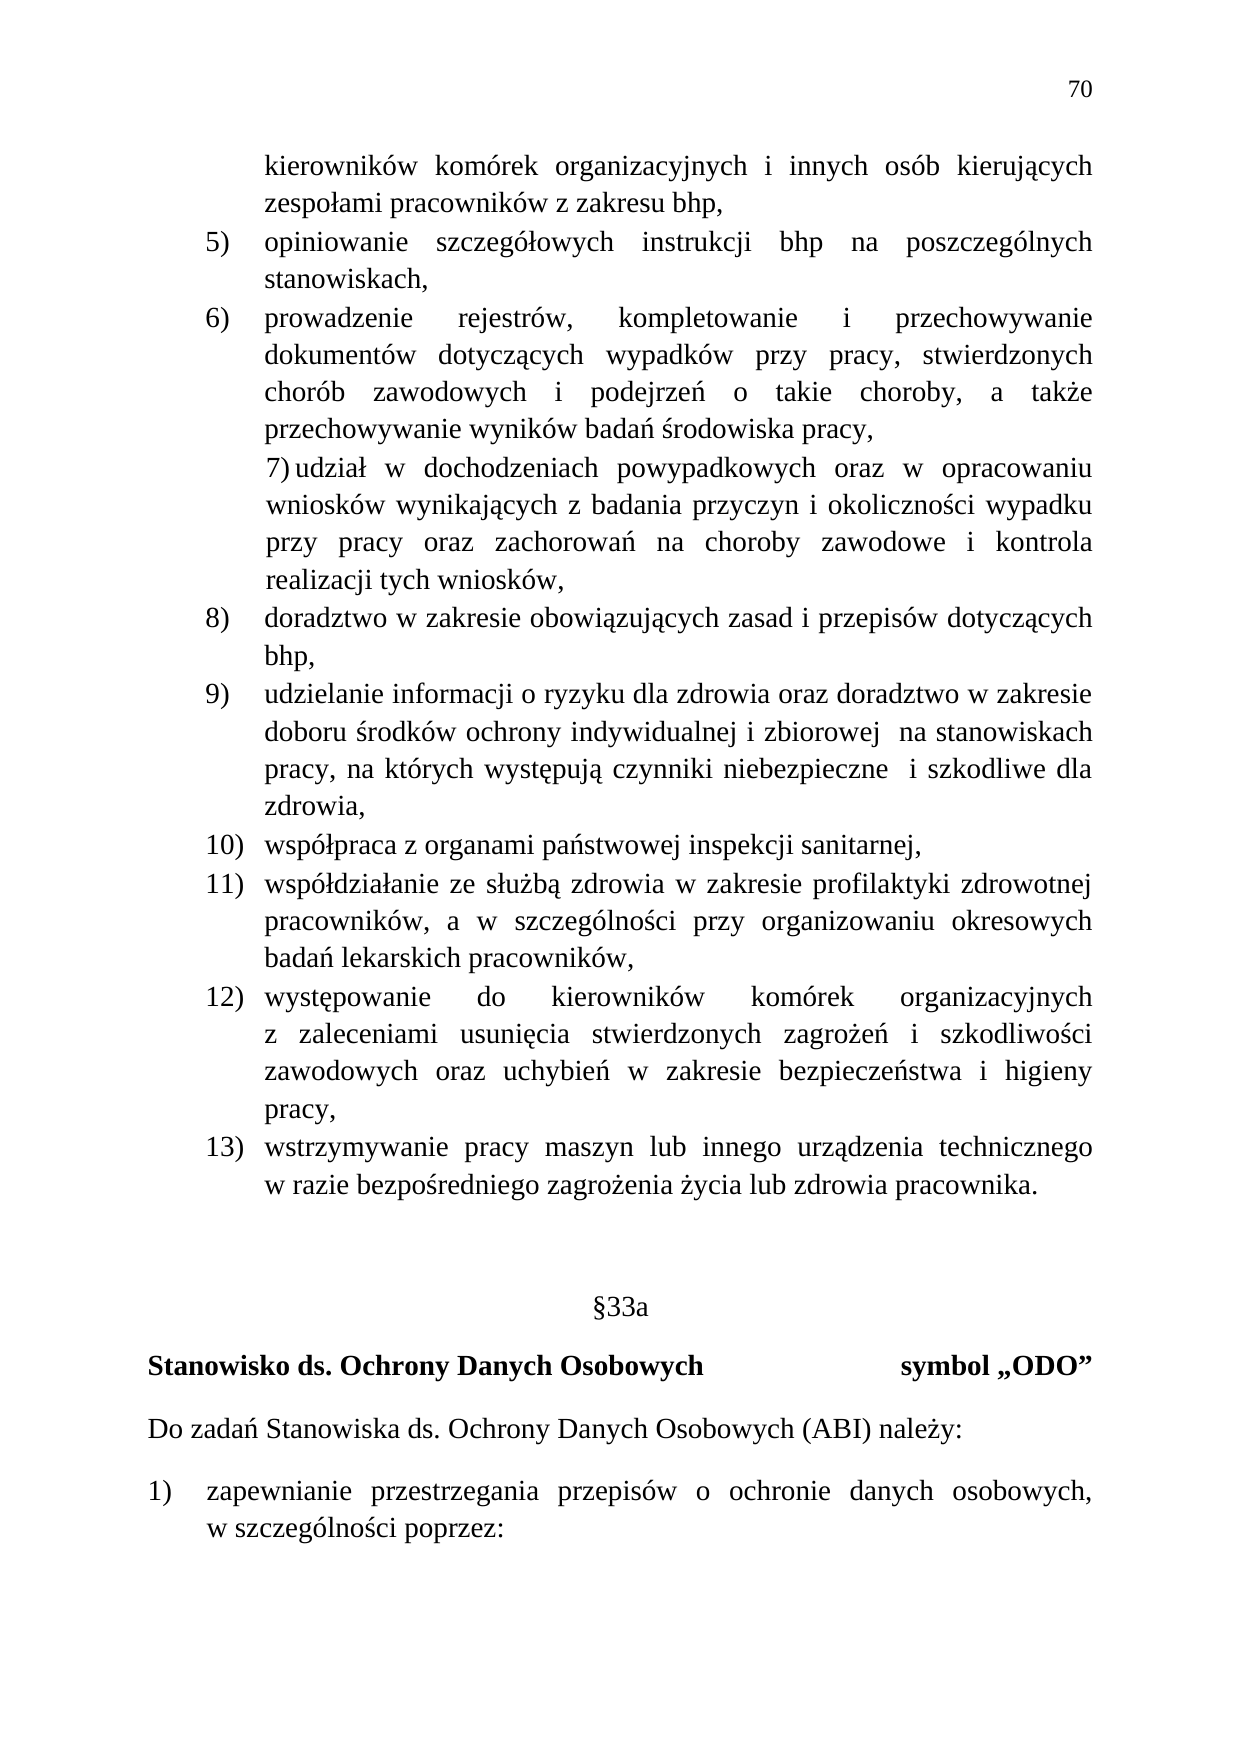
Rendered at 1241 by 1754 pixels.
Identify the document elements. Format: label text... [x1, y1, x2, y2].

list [205, 148, 1093, 218]
list współpraca z organami państwowej inspekcji sanitarnej, [205, 827, 1093, 861]
list wstrzymywanie pracy maszyn lub innego urządzenia technicznego w razie bezpośredniego zagrożenia życia lub zdrowia pracownika. [205, 1129, 1093, 1200]
list współdziałanie ze służbą zdrowia w zakresie profilaktyki zdrowotnej pracowników, a w szczególności przy organizowaniu okresowych badań lekarskich pracowników, [205, 866, 1093, 974]
list występowanie do kierowników komórek organizacyjnych z zaleceniami usunięcia stwierdzonych zagrożeń i szkodliwości zawodowych oraz uchybień w zakresie bezpieczeństwa i higieny pracy, [205, 979, 1093, 1124]
list udzielanie informacji o ryzyku dla zdrowia oraz doradztwo w zakresie doboru środków ochrony indywidualnej i zbiorowej na stanowiskach pracy, na których występują czynniki niebezpieczne i szkodliwe dla zdrowia, [205, 677, 1093, 822]
list doradztwo w zakresie obowiązujących zasad i przepisów dotyczących bhp, [205, 601, 1093, 671]
list prowadzenie rejestrów, kompletowanie i przechowywanie dokumentów dotyczących wypadków przy pracy, stwierdzonych chorób zawodowych i podejrzeń o takie choroby, a także przechowywanie wyników badań środowiska pracy, [205, 300, 1093, 445]
subtitle §33a [177, 1289, 1064, 1322]
list udział w dochodzeniach powypadkowych oraz w opracowaniu wniosków wynikających z badania przyczyn i okoliczności wypadku przy pracy oraz zachorowań na choroby zawodowe i kontrola realizacji tych wniosków, [266, 450, 1093, 595]
text Stanowisko ds. Ochrony Danych Osobowych symbol „ODO” [147, 1348, 1093, 1382]
text Do zadań Stanowiska ds. Ochrony Danych Osobowych (ABI) należy: [147, 1411, 1093, 1444]
list opiniowanie szczegółowych instrukcji bhp na poszczególnych stanowiskach, [205, 224, 1093, 294]
list zapewnianie przestrzegania przepisów o ochronie danych osobowych, w szczególności poprzez: [147, 1473, 1093, 1544]
